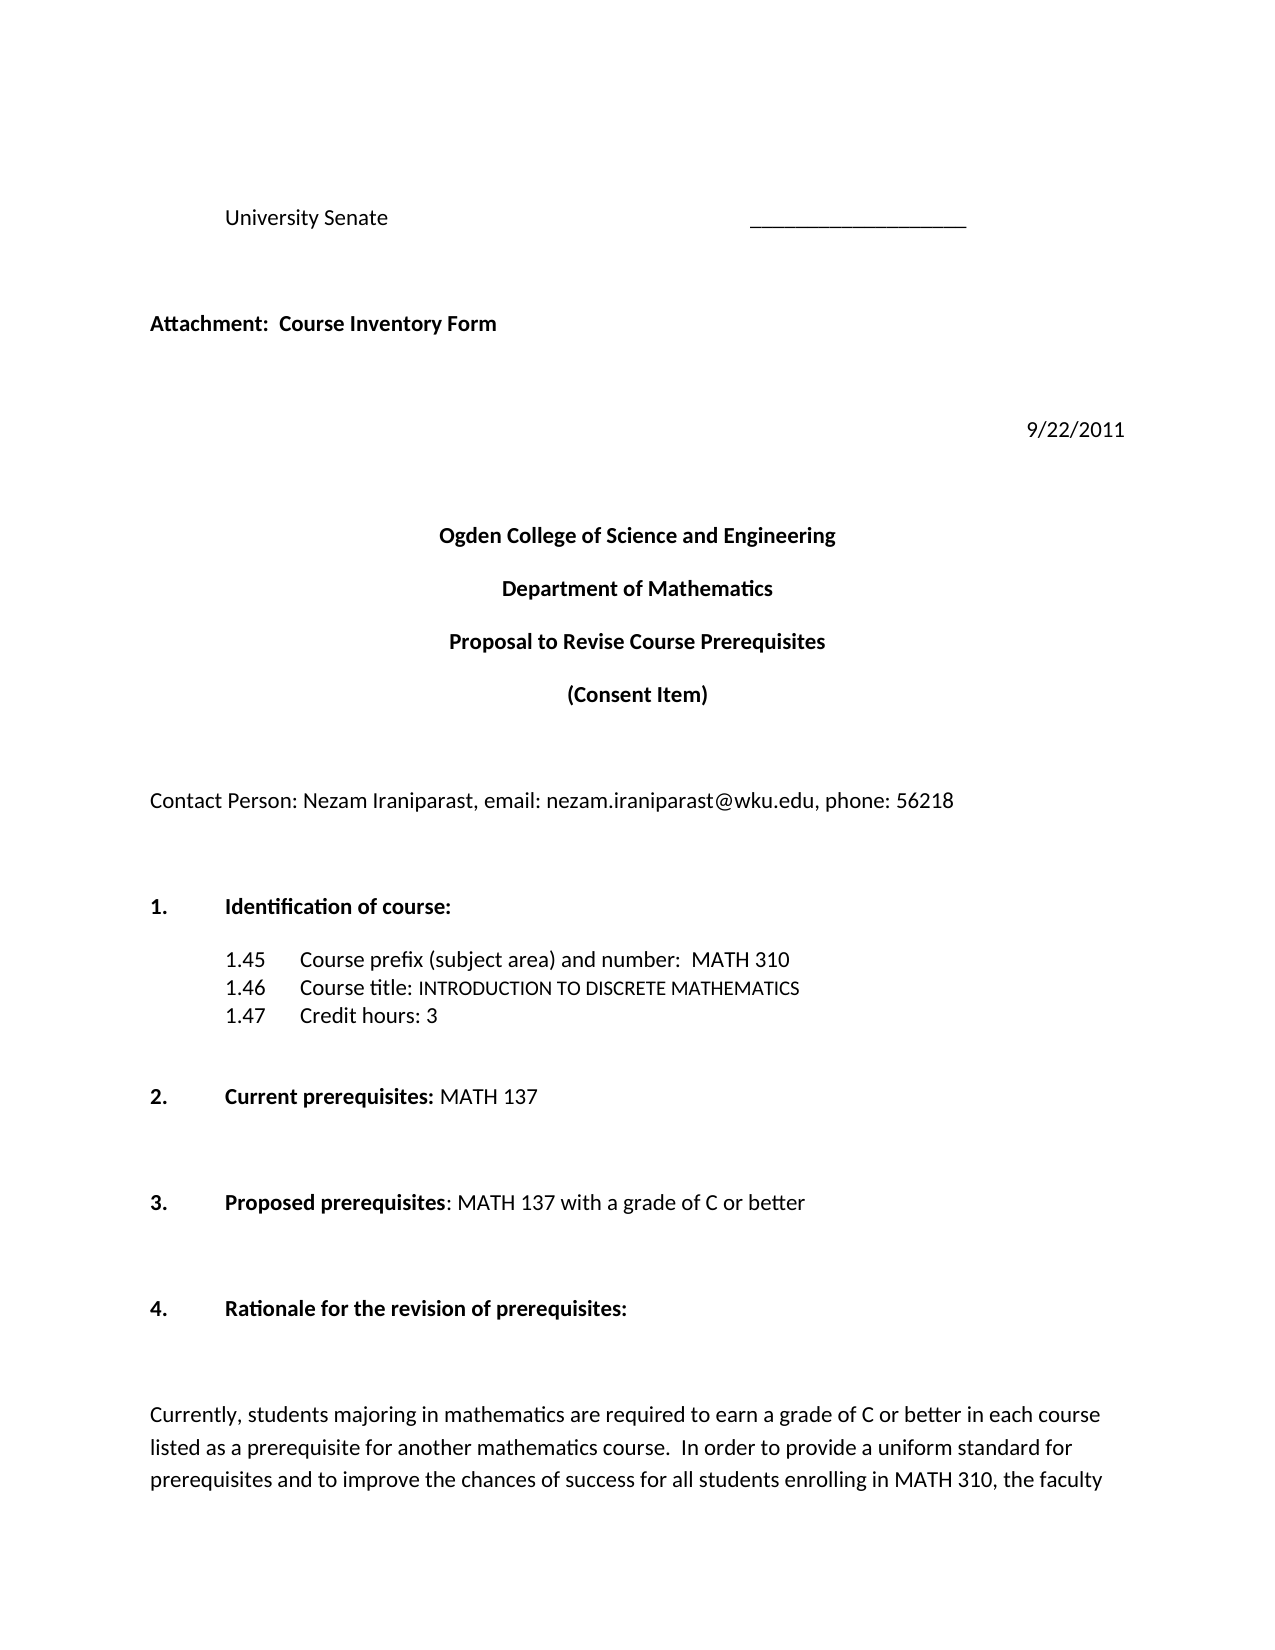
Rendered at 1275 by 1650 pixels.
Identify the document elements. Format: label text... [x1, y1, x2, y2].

text 1. Identification of course: [150, 892, 1125, 920]
text Contact Person: Nezam Iraniparast, email: nezam.iraniparast@wku.edu, phone: 56218 [150, 786, 1125, 814]
text Proposal to Revise Course Prerequisites [150, 627, 1125, 655]
text Department of Mathematics [150, 574, 1125, 602]
text University Senate ___________________ [150, 203, 1125, 231]
list Course prefix (subject area) and number: MATH 310 [225, 945, 1125, 973]
text Attachment: Course Inventory Form [150, 309, 1125, 337]
text 2. Current prerequisites: MATH 137 [150, 1082, 1125, 1110]
text 9/22/2011 [150, 415, 1125, 443]
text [150, 1401, 1125, 1493]
list Credit hours: 3 [225, 1001, 1125, 1029]
text 4. Rationale for the revision of prerequisites: [150, 1294, 1125, 1322]
text (Consent Item) [150, 680, 1125, 708]
text Ogden College of Science and Engineering [150, 521, 1125, 549]
text 3. Proposed prerequisites: MATH 137 with a grade of C or better [150, 1188, 1125, 1216]
list Course title: INTRODUCTION TO DISCRETE MATHEMATICS [225, 973, 1125, 1001]
